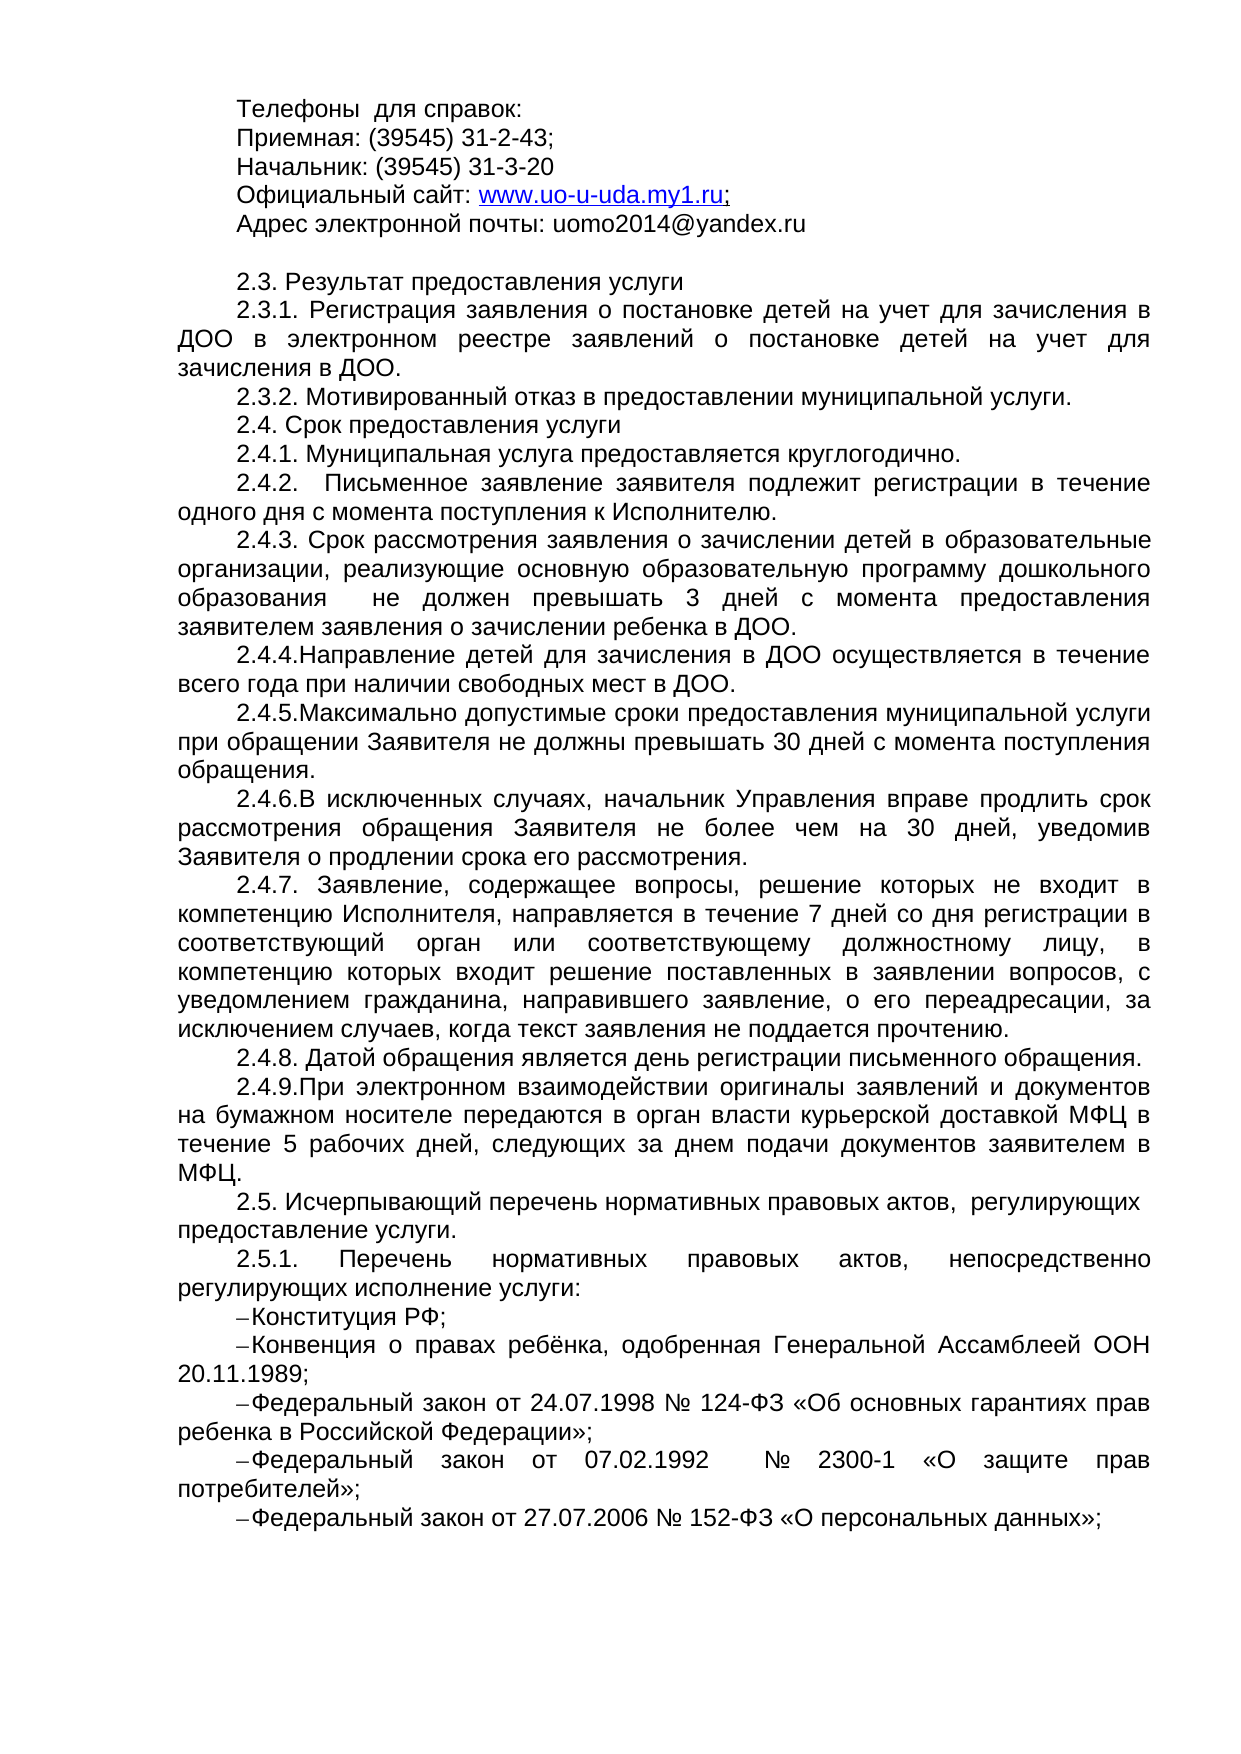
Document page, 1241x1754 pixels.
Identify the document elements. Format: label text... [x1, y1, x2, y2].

text 2.5.1. Перечень нормативных правовых актов, непосредственно регулирующих исполнение услуги: [177, 1244, 1152, 1301]
text 2.4.1. Муниципальная услуга предоставляется круглогодично. [177, 439, 1152, 468]
text Официальный сайт: www.uo-u-uda.my1.ru; [177, 180, 1152, 209]
list Конституция РФ; [177, 1301, 1152, 1330]
text 2.5. Исчерпывающий перечень нормативных правовых актов, регулирующих предоставление услуги. [177, 1186, 1152, 1244]
text Телефоны для справок: [177, 94, 1152, 123]
text 2.3.1. Регистрация заявления о постановке детей на учет для зачисления в ДОО в электронном реестре заявлений о постановке детей на учет для зачисления в ДОО. [177, 295, 1152, 381]
list Конвенция о правах ребёнка, одобренная Генеральной Ассамблеей ООН 20.11.1989; [177, 1330, 1152, 1388]
list Федеральный закон от 27.07.2006 № 152-ФЗ «О персональных данных»; [177, 1503, 1152, 1532]
text 2.4.9.При электронном взаимодействии оригиналы заявлений и документов на бумажном носителе передаются в орган власти курьерской доставкой МФЦ в течение 5 рабочих дней, следующих за днем подачи документов заявителем в МФЦ. [177, 1071, 1152, 1186]
list Федеральный закон от 07.02.1992 № 2300-1 «О защите прав потребителей»; [177, 1446, 1152, 1503]
text 2.4.5.Максимально допустимые сроки предоставления муниципальной услуги при обращении Заявителя не должны превышать 30 дней с момента поступления обращения. [177, 698, 1152, 784]
text 2.4.7. Заявление, содержащее вопросы, решение которых не входит в компетенцию Исполнителя, направляется в течение 7 дней со дня регистрации в соответствующий орган или соответствующему должностному лицу, в компетенцию которых входит решение поставленных в заявлении вопросов, с уведомлением гражданина, направившего заявление, о его переадресации, за исключением случаев, когда текст заявления не поддается прочтению. [177, 870, 1152, 1043]
text 2.4.4.Направление детей для зачисления в ДОО осуществляется в течение всего года при наличии свободных мест в ДОО. [177, 640, 1152, 698]
text 2.3.2. Мотивированный отказ в предоставлении муниципальной услуги. [177, 381, 1152, 410]
text 2.4.2. Письменное заявление заявителя подлежит регистрации в течение одного дня с момента поступления к Исполнителю. [177, 468, 1152, 525]
text Начальник: (39545) 31-3-20 [177, 151, 1152, 180]
text Приемная: (39545) 31-2-43; [177, 123, 1152, 151]
text 2.4.3. Срок рассмотрения заявления о зачислении детей в образовательные организации, реализующие основную образовательную программу дошкольного образования не должен превышать 3 дней с момента предоставления заявителем заявления о зачислении ребенка в ДОО. [177, 525, 1152, 640]
text 2.3. Результат предоставления услуги [177, 266, 1152, 295]
text Адрес электронной почты: uomo2014@yandex.ru [177, 209, 1152, 238]
text 2.4.6.В исключенных случаях, начальник Управления вправе продлить срок рассмотрения обращения Заявителя не более чем на 30 дней, уведомив Заявителя о продлении срока его рассмотрения. [177, 784, 1152, 870]
list Федеральный закон от 24.07.1998 № 124-ФЗ «Об основных гарантиях прав ребенка в Российской Федерации»; [177, 1388, 1152, 1446]
text 2.4.8. Датой обращения является день регистрации письменного обращения. [177, 1043, 1152, 1071]
text 2.4. Срок предоставления услуги [177, 410, 1152, 439]
